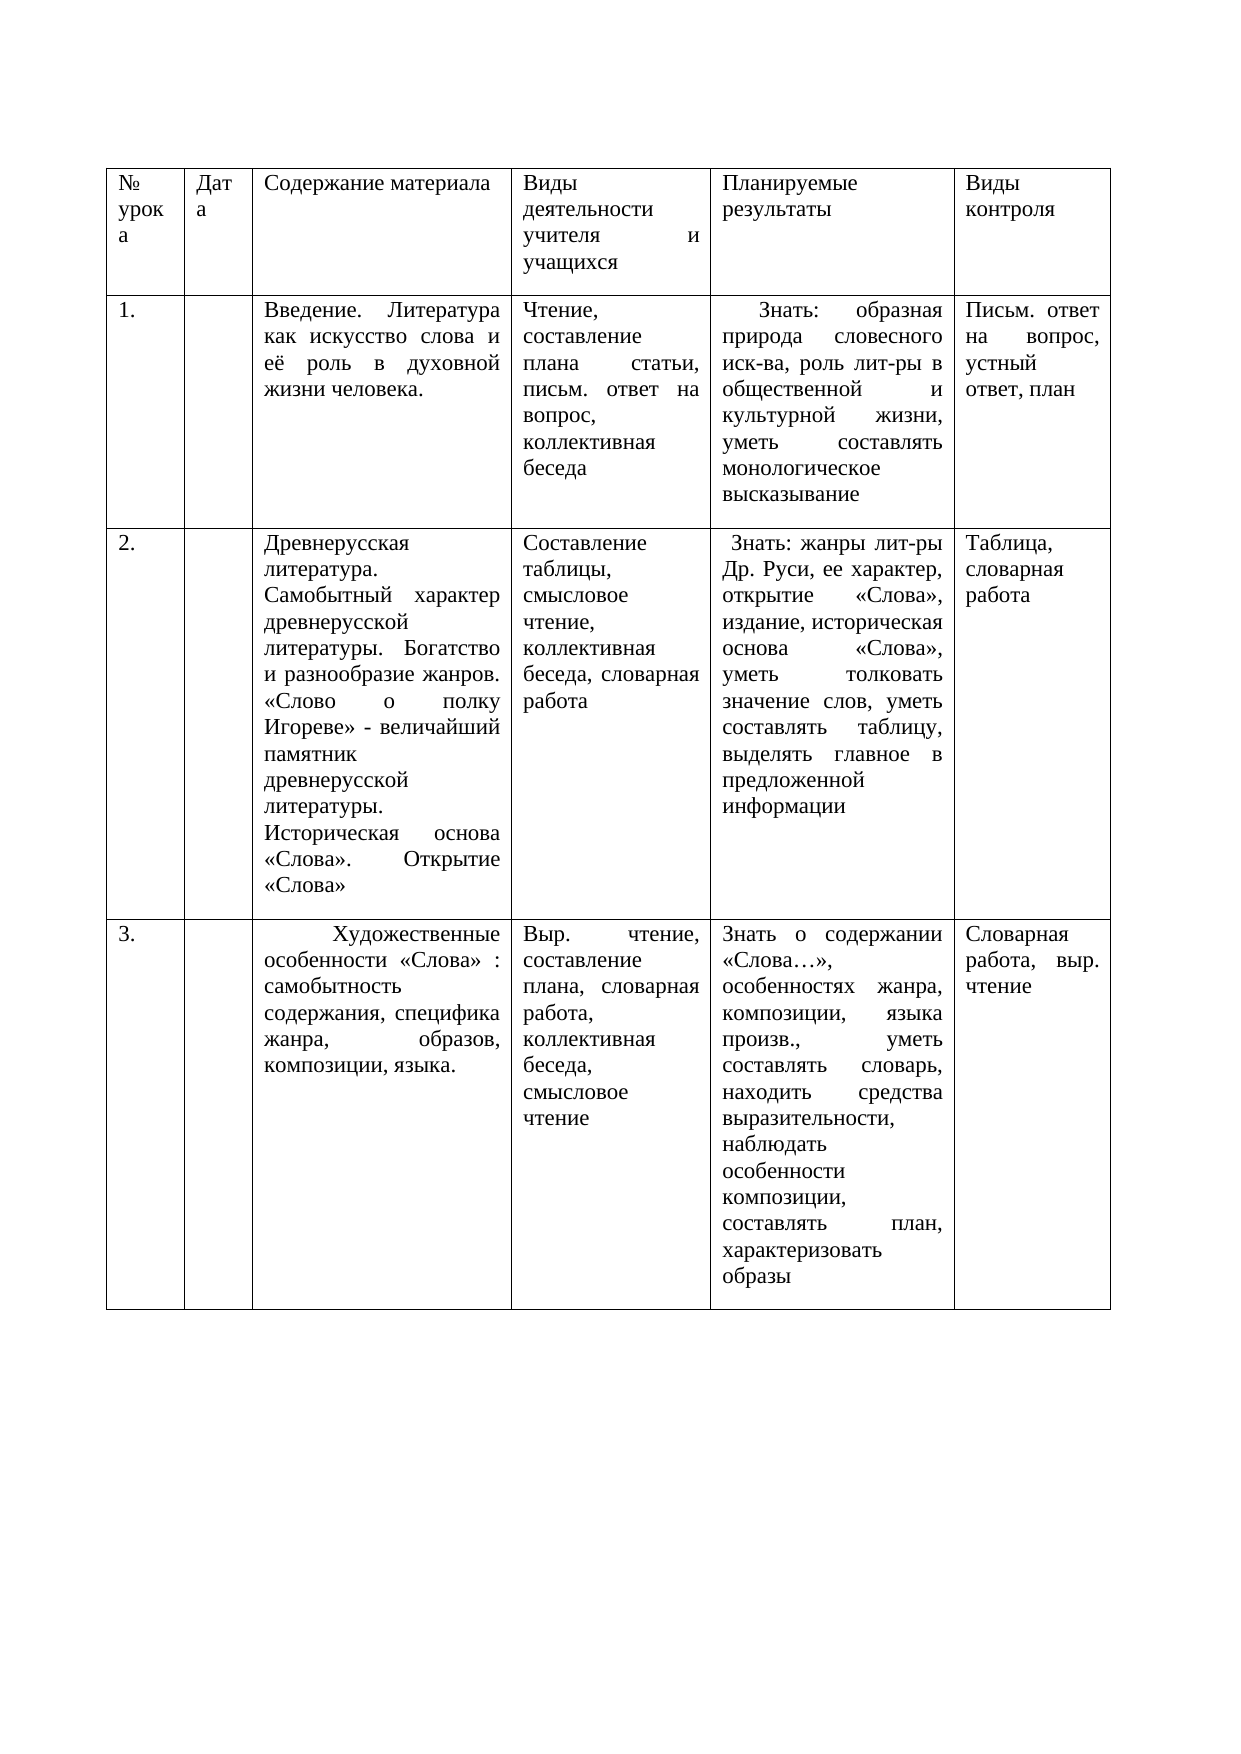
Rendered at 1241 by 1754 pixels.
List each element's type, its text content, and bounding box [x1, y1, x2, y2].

table_cell 2. [107, 529, 184, 918]
table_cell Знать: жанры лит-ры Др. Руси, ее характер, открытие «Слова», издание, историческая основа «Слова», уметь толковать значение слов, уметь составлять таблицу, выделять главное в предложенной информации [711, 529, 954, 918]
table_cell Древнерусская литература. Самобытный характер древнерусской литературы. Богатство и разнообразие жанров. «Слово о полку Игореве» - величайший памятник древнерусской литературы. Историческая основа «Слова». Открытие «Слова» [253, 529, 511, 918]
table_cell Словарная работа, выр. чтение [955, 920, 1110, 1309]
table_cell 1. [107, 296, 184, 528]
table_cell Выр. чтение, составление плана, словарная работа, коллективная беседа, смысловое чтение [512, 920, 710, 1309]
table_cell [185, 920, 252, 1309]
table_cell [185, 529, 252, 918]
table_header Виды контроля [955, 169, 1110, 295]
table_cell Знать: образная природа словесного иск-ва, роль лит-ры в общественной и культурной жизни, уметь составлять монологическое высказывание [711, 296, 954, 528]
table_header Содержание материала [253, 169, 511, 295]
table_cell Чтение, составление плана статьи, письм. ответ на вопрос, коллективная беседа [512, 296, 710, 528]
table_cell [185, 296, 252, 528]
table_header Виды деятельности учителя и учащихся [512, 169, 710, 295]
table_cell Составление таблицы, смысловое чтение, коллективная беседа, словарная работа [512, 529, 710, 918]
table_cell Знать о содержании «Слова…», особенностях жанра, композиции, языка произв., уметь составлять словарь, находить средства выразительности, наблюдать особенности композиции, составлять план, характеризовать образы [711, 920, 954, 1309]
table_header Дата [185, 169, 252, 295]
table_header № урока [107, 169, 184, 295]
table_cell 3. [107, 920, 184, 1309]
table_cell Введение. Литература как искусство слова и её роль в духовной жизни человека. [253, 296, 511, 528]
table_cell Таблица, словарная работа [955, 529, 1110, 918]
table_cell Письм. ответ на вопрос, устный ответ, план [955, 296, 1110, 528]
table_header Планируемые результаты [711, 169, 954, 295]
table_cell Художественные особенности «Слова» : самобытность содержания, специфика жанра, образов, композиции, языка. [253, 920, 511, 1309]
